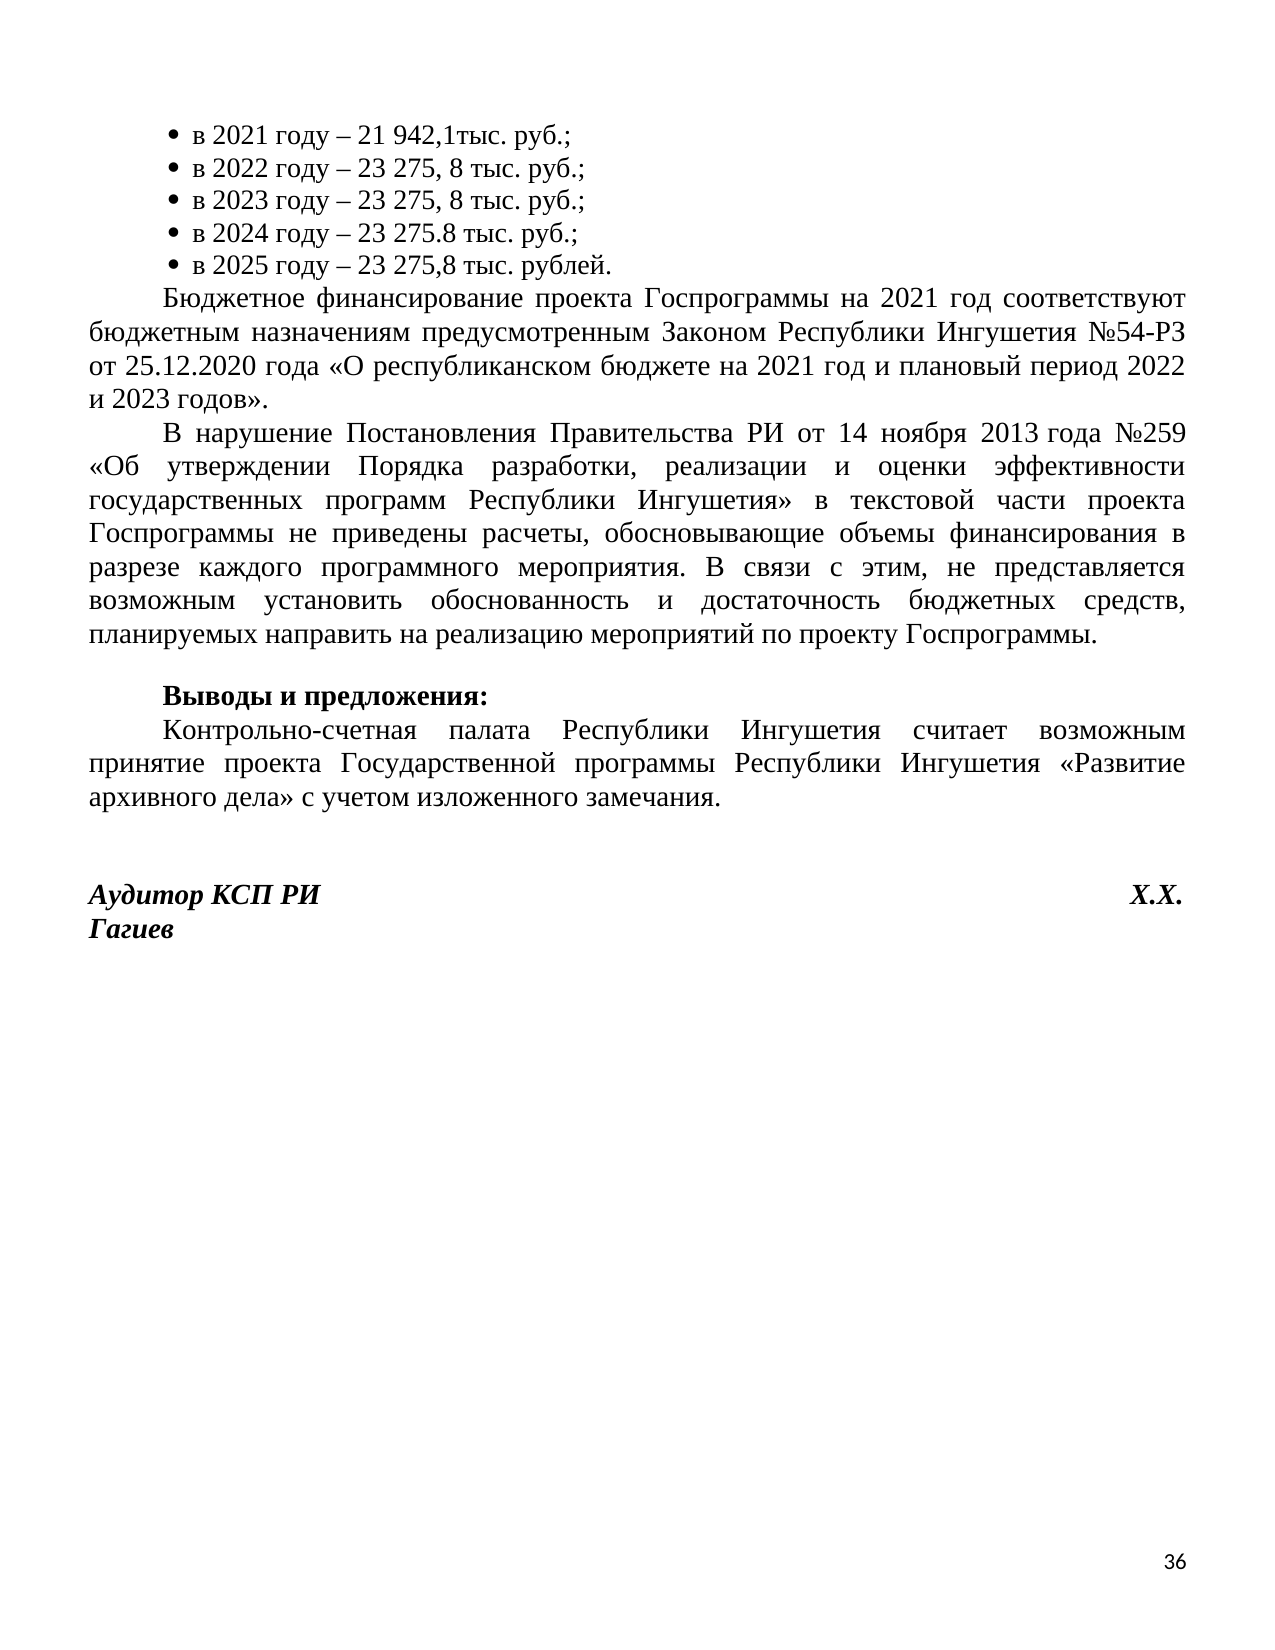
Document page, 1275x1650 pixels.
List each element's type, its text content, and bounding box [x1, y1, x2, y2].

list в 2022 году – 23 275, 8 тыс. руб.; [168, 151, 1186, 183]
list в 2023 году – 23 275, 8 тыс. руб.; [168, 183, 1186, 216]
list в 2024 году – 23 275.8 тыс. руб.; [168, 216, 1186, 248]
text Контрольно-счетная палата Республики Ингушетия считает возможным принятие проекта Государственной программы Республики Ингушетия «Развитие архивного дела» с учетом изложенного замечания. [89, 712, 1186, 812]
list в 2021 году – 21 942,1тыс. руб.; [168, 118, 1186, 151]
list в 2025 году – 23 275,8 тыс. рублей. [168, 248, 1186, 281]
text Аудитор КСП РИ Х.Х. Гагиев [89, 877, 1186, 944]
text В нарушение Постановления Правительства РИ от 14 ноября ода №259 «Об утверждении Порядка разработки, реализации и оценки эффективности государственных программ Республики Ингушетия» в текстовой части проекта Госпрограммы не приведены расчеты, обосновывающие объемы финансирования в разрезе каждого программного мероприятия. В связи с этим, не представляется возможным установить обоснованность и достаточность бюджетных средств, планируемых направить на реализацию мероприятий по проекту Госпрограммы. [89, 415, 1186, 649]
text Выводы и предложения: [89, 678, 1186, 712]
text Бюджетное финансирование проекта Госпрограммы на 2021 год соответствуют бюджетным назначениям предусмотренным Законом Республики Ингушетия №54-РЗ от 25.12.2020 года «О республиканском бюджете на 2021 год и плановый период 2022 и 2023 годов». [89, 281, 1186, 415]
